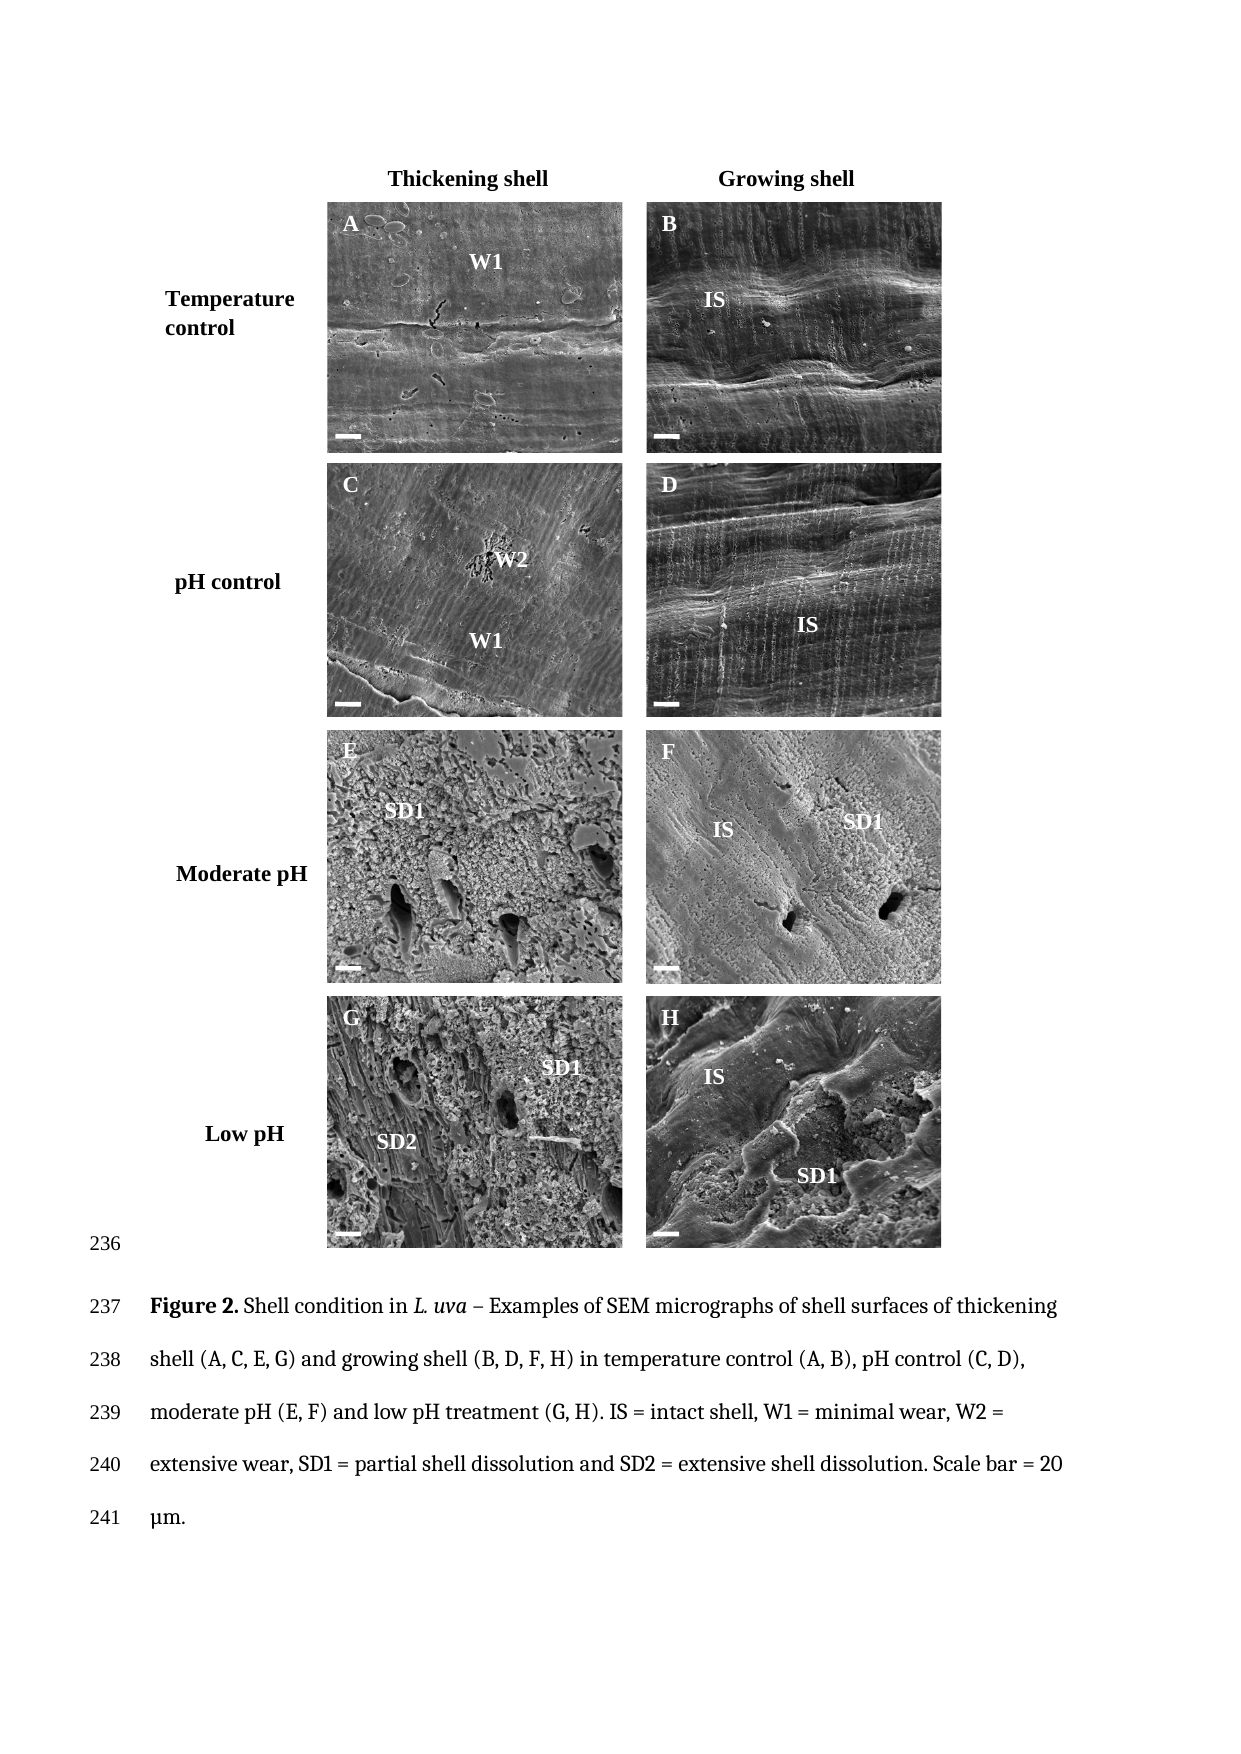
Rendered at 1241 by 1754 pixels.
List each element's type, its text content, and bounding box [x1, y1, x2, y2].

picture [646, 996, 942, 1248]
picture [327, 463, 623, 717]
picture [646, 202, 942, 453]
picture [327, 730, 623, 983]
picture [327, 202, 623, 453]
picture [646, 730, 942, 984]
text Figure 2. Shell condition in L. uva – Examples of SEM micrographs of shell surfaces of thickening shell (A, C, E, G) and growing shell (B, D, F, H) in temperature control (A, B), pH control (C, D), moderate pH (E, F) and low pH treatment (G, H). IS = intact shell, W1 = minimal wear, W2 = extensive wear, SD1 = partial shell dissolution and SD2 = extensive shell dissolution. Scale bar = 20 µm. [150, 1293, 1090, 1530]
picture [646, 463, 942, 717]
picture [327, 996, 623, 1248]
